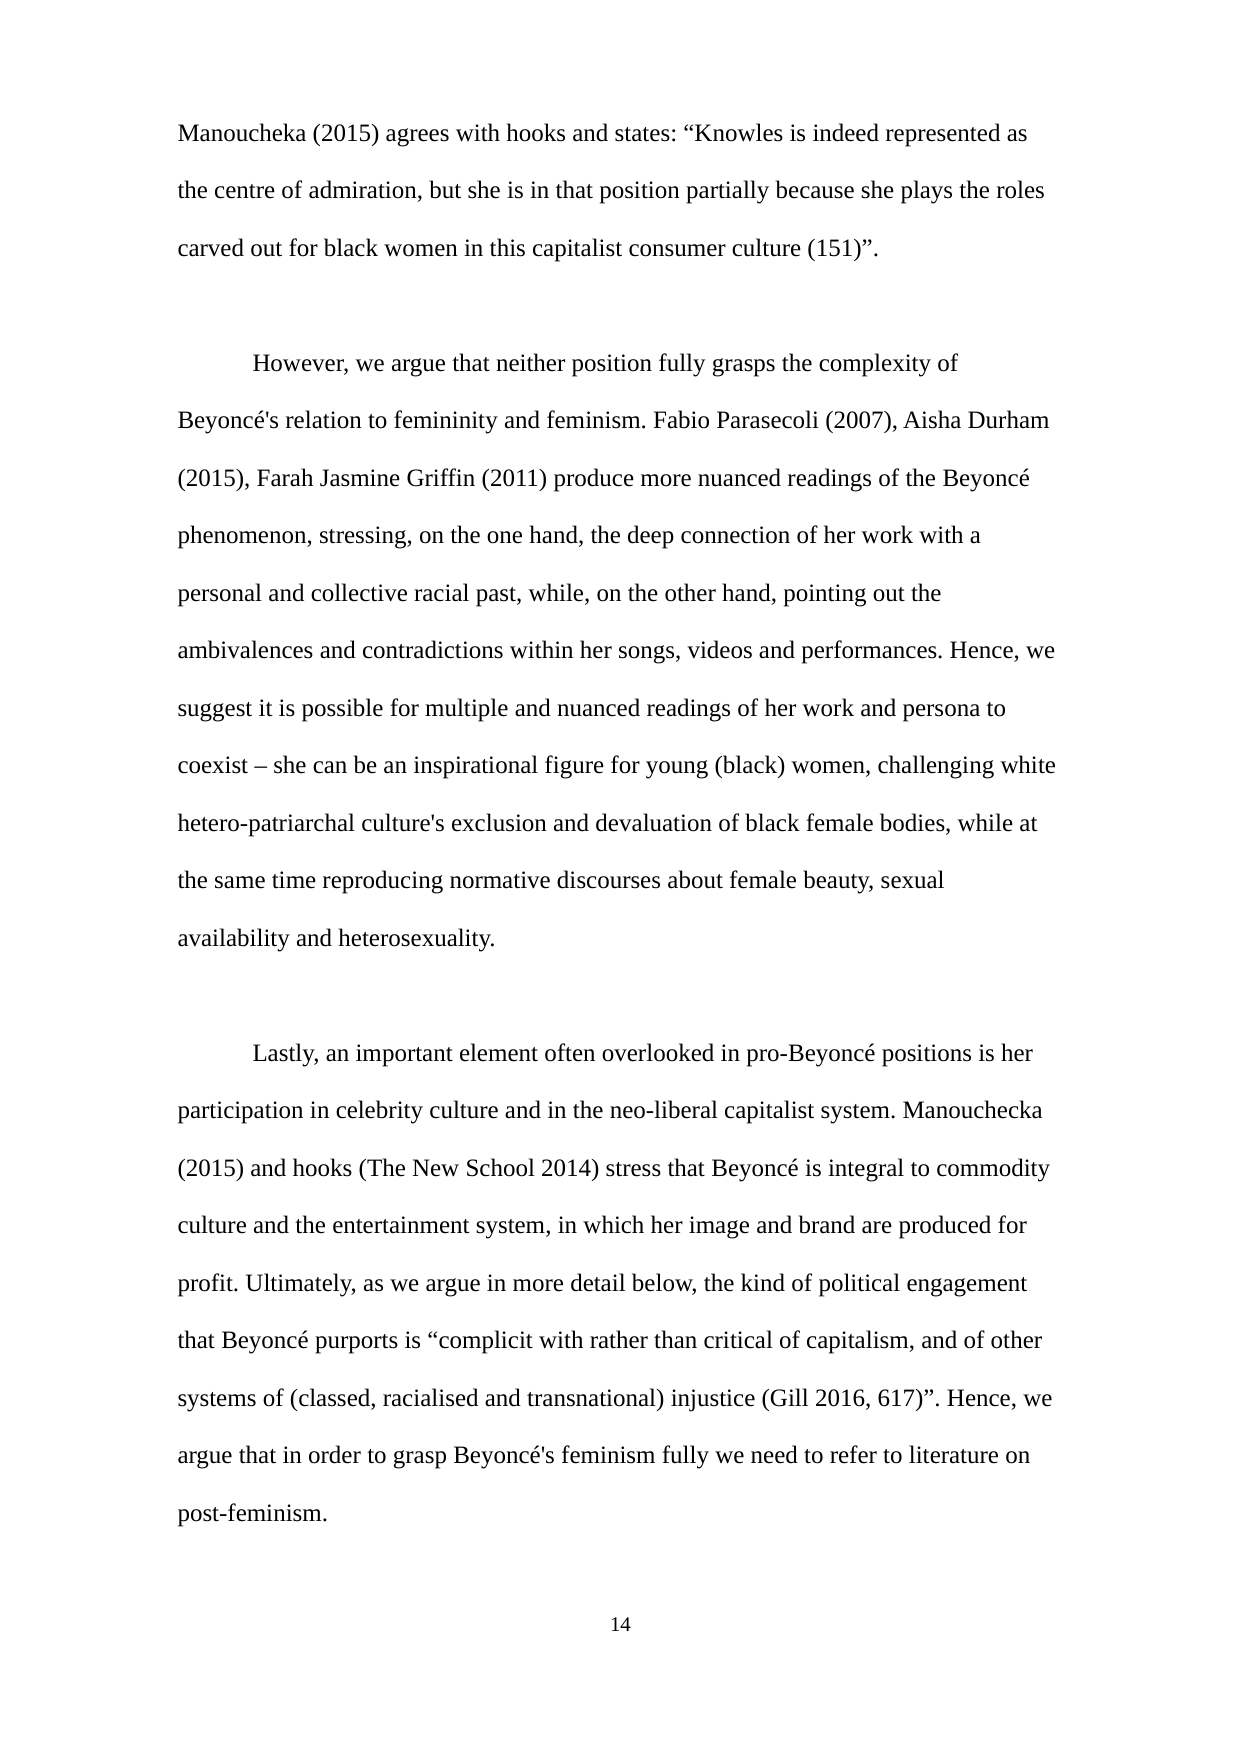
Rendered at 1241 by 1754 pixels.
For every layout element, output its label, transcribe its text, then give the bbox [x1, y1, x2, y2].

text However, we argue that neither position fully grasps the complexity of Beyoncé's relation to femininity and feminism. Fabio Parasecoli (2007), Aisha Durham (2015), Farah Jasmine Griffin (2011) produce more nuanced readings of the Beyoncé phenomenon, stressing, on the one hand, the deep connection of her work with a personal and collective racial past, while, on the other hand, pointing out the ambivalences and contradictions within her songs, videos and performances. Hence, we suggest it is possible for multiple and nuanced readings of her work and persona to coexist – she can be an inspirational figure for young (black) women, challenging white hetero-patriarchal culture's exclusion and devaluation of black female bodies, while at the same time reproducing normative discourses about female beauty, sexual availability and heterosexuality. [177, 348, 1063, 952]
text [177, 118, 1063, 262]
text Lastly, an important element often overlooked in pro-Beyoncé positions is her participation in celebrity culture and in the neo-liberal capitalist system. Manouchecka (2015) and hooks (The New School 2014) stress that Beyoncé is integral to commodity culture and the entertainment system, in which her image and brand are produced for profit. Ultimately, as we argue in more detail below, the kind of political engagement that Beyoncé purports is “complicit with rather than critical of capitalism, and of other systems of (classed, racialised and transnational) injustice (Gill 2016, 617)”. Hence, we argue that in order to grasp Beyoncé's feminism fully we need to refer to literature on post-feminism. [177, 1038, 1063, 1527]
